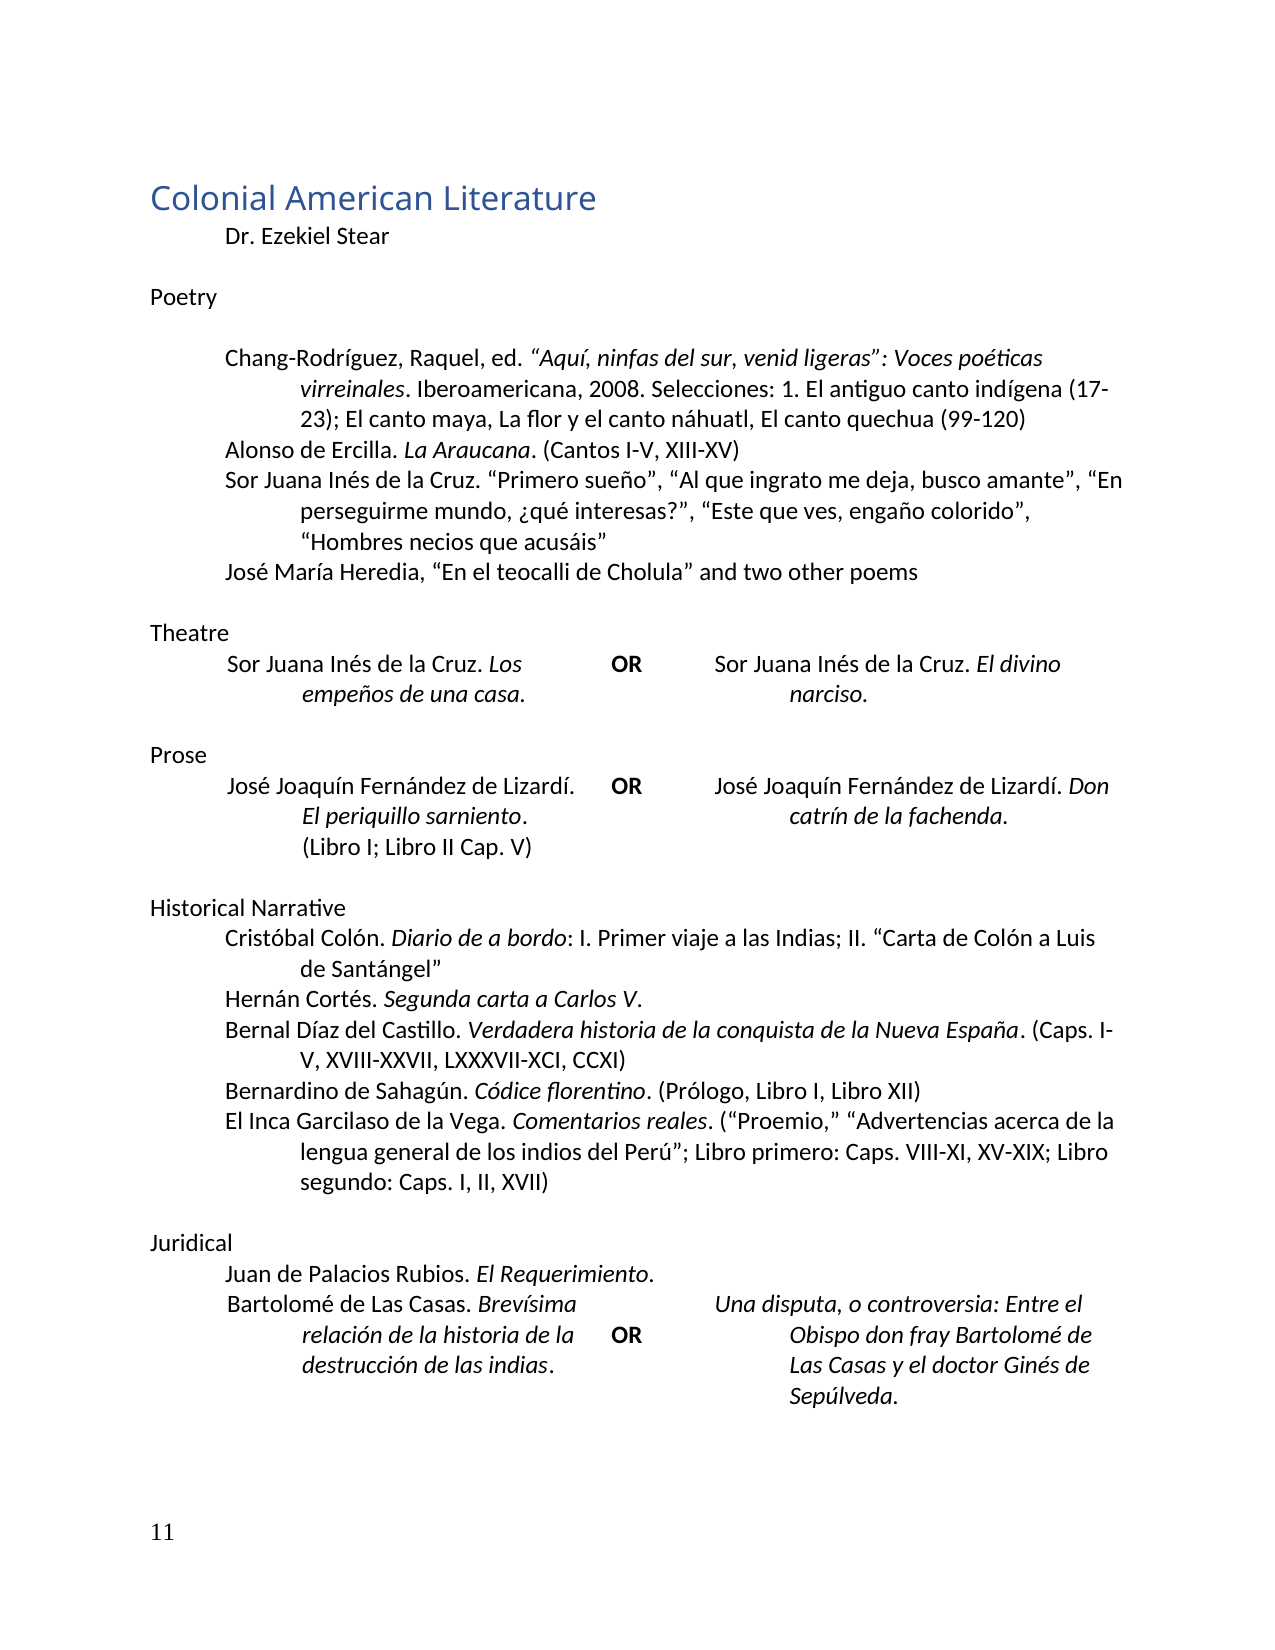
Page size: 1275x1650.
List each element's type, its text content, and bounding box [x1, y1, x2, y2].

text Juridical [150, 1228, 1125, 1258]
text Chang-Rodríguez, Raquel, ed. “Aquí, ninfas del sur, venid ligeras”: Voces poéticas virreinales. Iberoamericana, 2008. Selecciones: 1. El antiguo canto indígena (17-23); El canto maya, La flor y el canto náhuatl, El canto quechua (99-120) [225, 342, 1125, 434]
subtitle Colonial American Literature [150, 175, 1125, 220]
text Juan de Palacios Rubios. El Requerimiento. [225, 1258, 1125, 1289]
table_header José Joaquín Fernández de Lizardí. El periquillo sarniento. (Libro I; Libro II Cap. V) [216, 770, 600, 861]
text Historical Narrative [150, 892, 1125, 922]
text Bernardino de Sahagún. Códice florentino. (Prólogo, Libro I, Libro XII) [225, 1075, 1125, 1106]
text Cristóbal Colón. Diario de a bordo: I. Primer viaje a las Indias; II. “Carta de Colón a Luis de Santángel” [225, 922, 1125, 983]
text Dr. Ezekiel Stear [150, 220, 1125, 251]
table_header Sor Juana Inés de la Cruz. El divino narciso. [703, 648, 1124, 739]
text Theatre [150, 617, 1125, 648]
table_header OR [600, 1289, 703, 1411]
text José María Heredia, “En el teocalli de Cholula” and two other poems [225, 556, 1125, 587]
table_header OR [600, 770, 703, 861]
table_header Bartolomé de Las Casas. Brevísima relación de la historia de la destrucción de las indias. [216, 1289, 600, 1411]
text Bernal Díaz del Castillo. Verdadera historia de la conquista de la Nueva España. (Caps. I-V, XVIII-XXVII, LXXXVII-XCI, CCXI) [225, 1014, 1125, 1075]
table_header Una disputa, o controversia: Entre el Obispo don fray Bartolomé de Las Casas y el doctor Ginés de Sepúlveda. [703, 1289, 1124, 1411]
text Sor Juana Inés de la Cruz. “Primero sueño”, “Al que ingrato me deja, busco amante”, “En perseguirme mundo, ¿qué interesas?”, “Este que ves, engaño colorido”, “Hombres necios que acusáis” [225, 464, 1125, 556]
text El Inca Garcilaso de la Vega. Comentarios reales. (“Proemio,” “Advertencias acerca de la lengua general de los indios del Perú”; Libro primero: Caps. VIII-XI, XV-XIX; Libro segundo: Caps. I, II, XVII) [225, 1106, 1125, 1197]
text Alonso de Ercilla. La Araucana. (Cantos I-V, XIII-XV) [225, 434, 1125, 464]
text Hernán Cortés. Segunda carta a Carlos V. [225, 983, 1125, 1014]
text Poetry [150, 281, 1125, 312]
table_header OR [600, 648, 703, 739]
text Prose [150, 739, 1125, 770]
table_header Sor Juana Inés de la Cruz. Los empeños de una casa. [216, 648, 600, 739]
table_header José Joaquín Fernández de Lizardí. Don catrín de la fachenda. [703, 770, 1124, 861]
